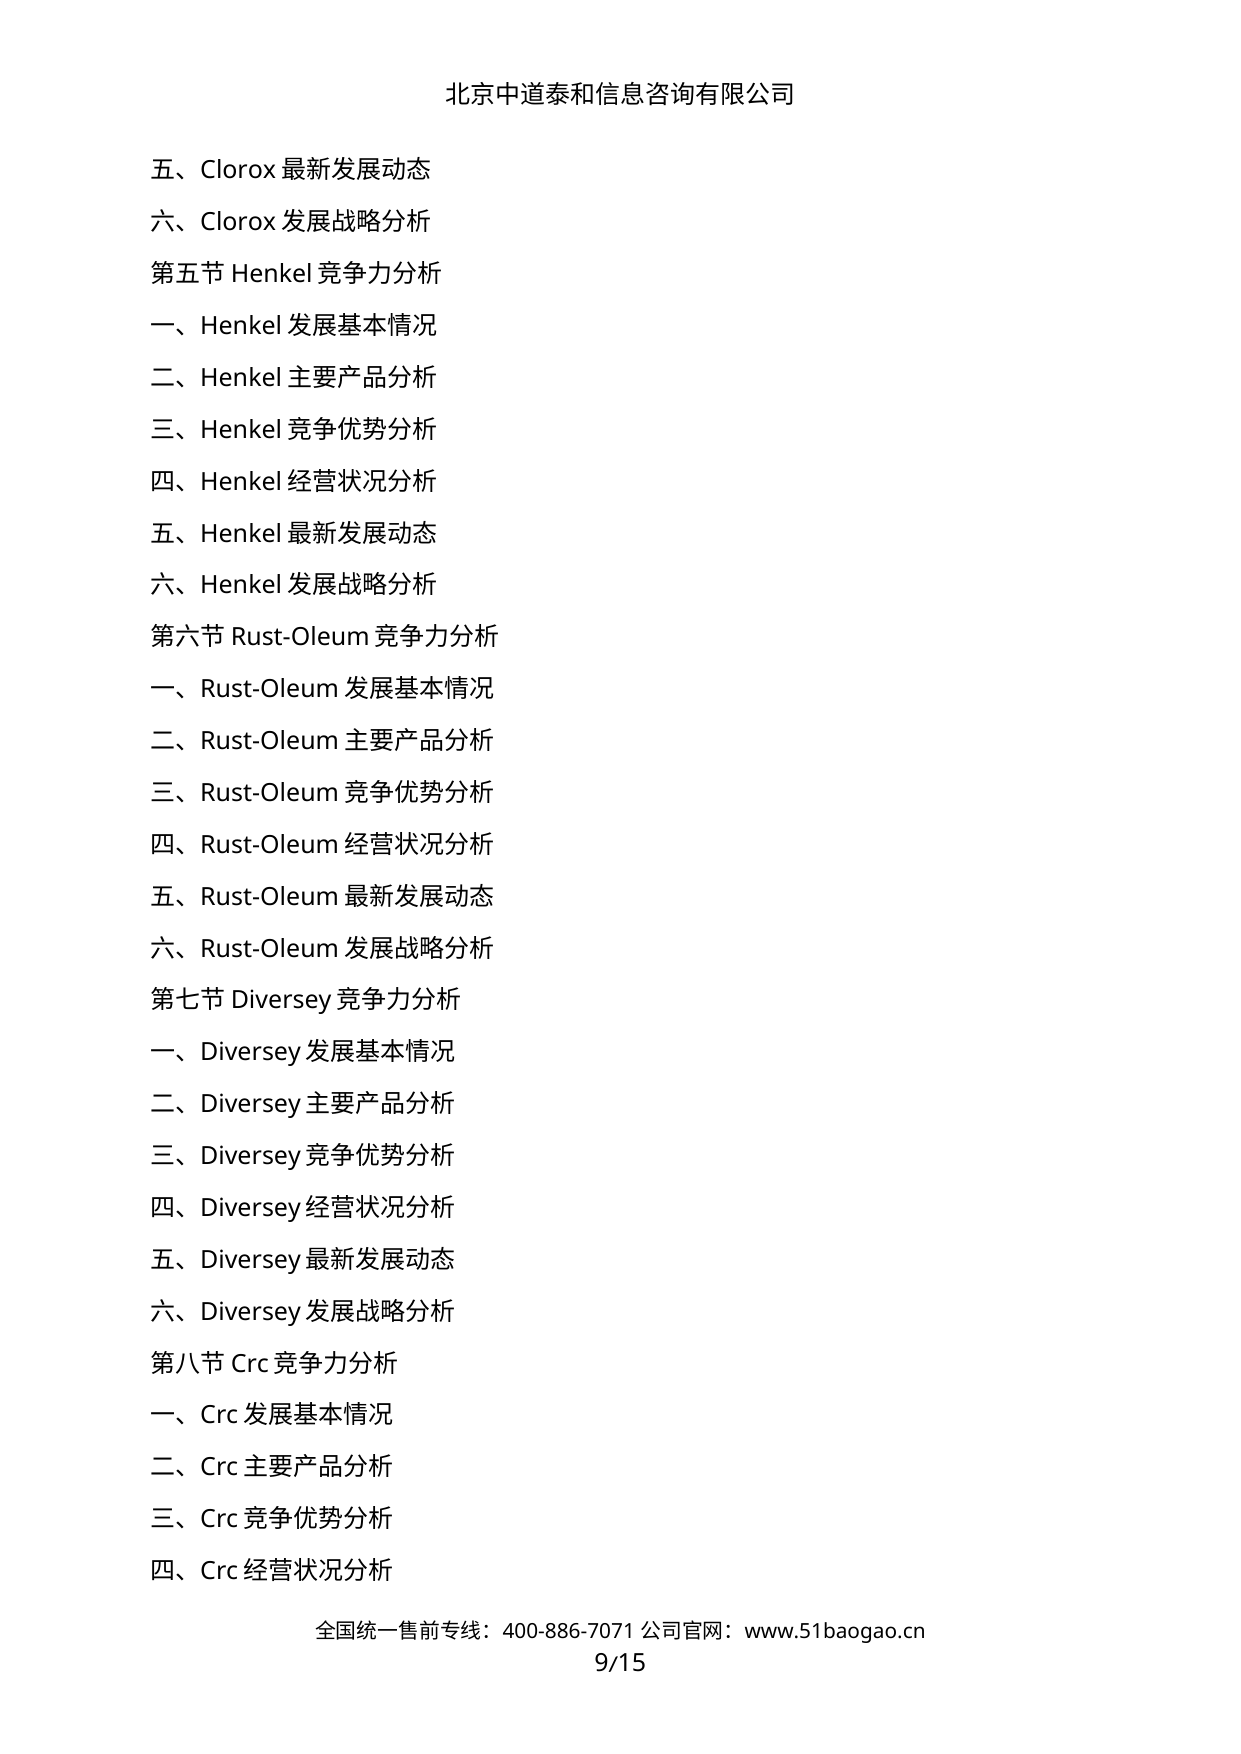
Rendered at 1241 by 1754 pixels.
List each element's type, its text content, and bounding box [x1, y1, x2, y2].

text 四、Crc经营状况分析 [150, 1551, 1090, 1587]
text 二、Crc主要产品分析 [150, 1447, 1090, 1483]
text 六、Diversey发展战略分析 [150, 1291, 1090, 1327]
text 一、Henkel发展基本情况 [150, 306, 1090, 342]
text 五、Henkel最新发展动态 [150, 513, 1090, 549]
text 六、Henkel发展战略分析 [150, 565, 1090, 601]
text 五、Diversey最新发展动态 [150, 1239, 1090, 1276]
text 三、Rust-Oleum竞争优势分析 [150, 772, 1090, 809]
text 三、Crc竞争优势分析 [150, 1499, 1090, 1535]
text 六、Rust-Oleum发展战略分析 [150, 928, 1090, 964]
text 二、Diversey主要产品分析 [150, 1084, 1090, 1120]
text 一、Rust-Oleum发展基本情况 [150, 669, 1090, 705]
text 三、Diversey竞争优势分析 [150, 1136, 1090, 1172]
text 第六节 Rust-Oleum竞争力分析 [150, 617, 1090, 653]
text 第五节 Henkel竞争力分析 [150, 254, 1090, 290]
text 四、Henkel经营状况分析 [150, 461, 1090, 497]
text 五、Clorox最新发展动态 [150, 150, 1090, 186]
text 四、Rust-Oleum经营状况分析 [150, 824, 1090, 861]
text 二、Rust-Oleum主要产品分析 [150, 721, 1090, 757]
text 四、Diversey经营状况分析 [150, 1187, 1090, 1224]
text 二、Henkel主要产品分析 [150, 357, 1090, 394]
text 第八节 Crc竞争力分析 [150, 1343, 1090, 1379]
text 五、Rust-Oleum最新发展动态 [150, 876, 1090, 912]
text 一、Crc发展基本情况 [150, 1395, 1090, 1431]
text 一、Diversey发展基本情况 [150, 1032, 1090, 1068]
text 三、Henkel竞争优势分析 [150, 409, 1090, 446]
text 第七节 Diversey竞争力分析 [150, 980, 1090, 1016]
text 六、Clorox发展战略分析 [150, 202, 1090, 238]
